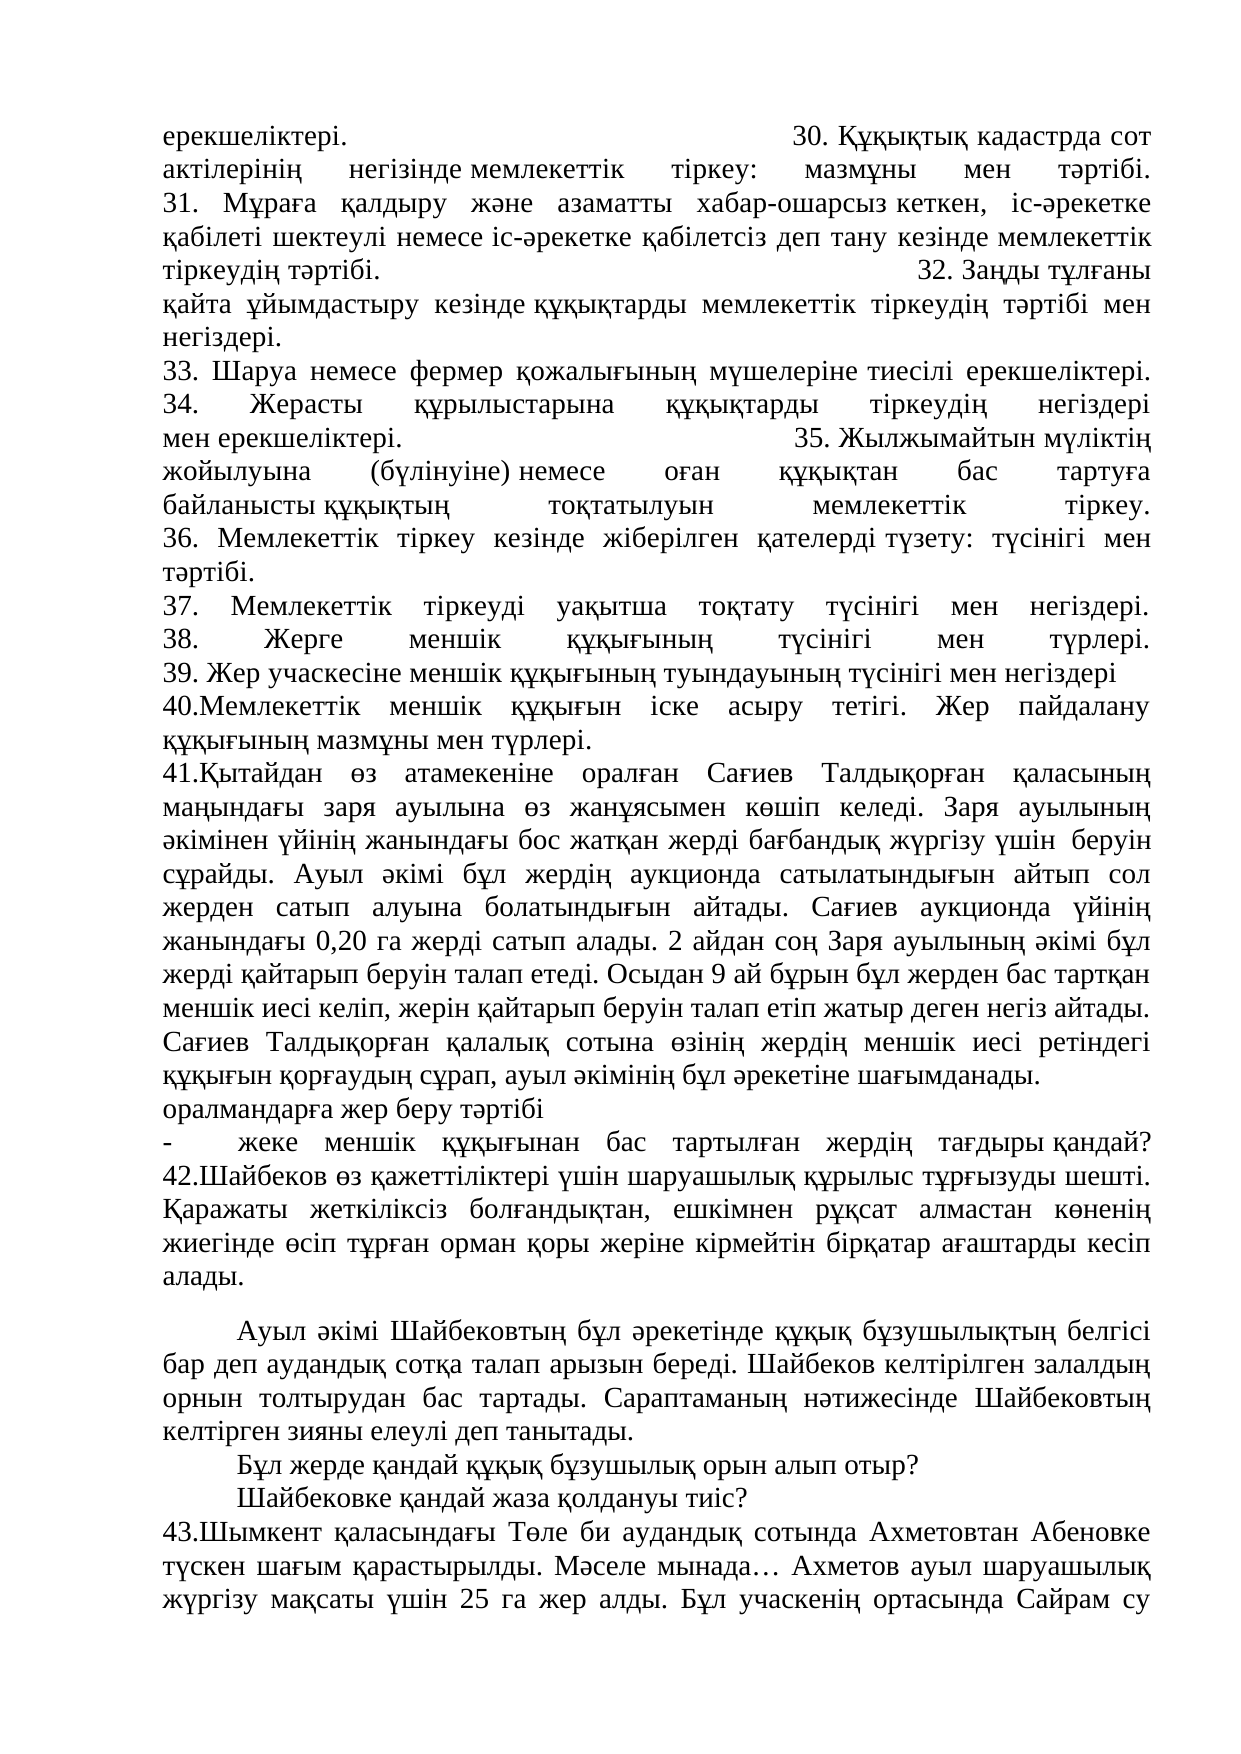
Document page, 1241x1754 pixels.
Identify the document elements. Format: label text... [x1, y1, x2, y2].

text Бұл жерде қандай құқық бұзушылық орын алып отыр? [162, 1447, 1152, 1481]
text Шайбековке қандай жаза қолдануы тиiс? [162, 1481, 1152, 1514]
text Ауыл әкiмi Шайбековтың бұл әрекетiнде құқық бұзушылықтың белгiсi бар деп аудандық сотқа талап арызын бередi. Шайбеков келтiрiлген залалдың орнын толтырудан бас тартады. Сараптаманың нәтижесiнде Шайбековтың келтiрген зияны елеулi деп танытады. [162, 1313, 1152, 1447]
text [162, 118, 1152, 588]
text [162, 1514, 1152, 1615]
text 41.Қытайдан өз атамекенiне оралған Сағиев Талдықорған қаласының маңындағы заря ауылына өз жанұясымен көшiп келедi. Заря ауылының әкiмiнен үйiнiң жанындағы бос жатқан жердi бағбандық жүргiзу үшiн беруiн сұрайды. Ауыл әкiмi бұл жердiң аукционда сатылатындығын айтып сол жерден сатып алуына болатындығын айтады. Сағиев аукционда үйiнiң жанындағы 0,20 га жердi сатып алады. 2 айдан соң Заря ауылының әкiмi бұл жердi қайтарып беруiн талап етедi. Осыдан 9 ай бұрын бұл жерден бас тартқан меншiк иесi келiп, жерiн қайтарып беруiн талап етiп жатыр деген негiз айтады. Сағиев Талдықорған қалалық сотына өзiнiң жердiң меншiк иесi ретiндегi құқығын қорғаудың сұрап, ауыл әкiмiнiң бұл әрекетiне шағымданады. [162, 755, 1152, 1091]
text 40.Мемлекеттiк меншiк құқығын iске асыру тетігі. Жер пайдалану құқығының мазмұны мен түрлері. [162, 688, 1152, 755]
text - жеке меншiк құқығынан бас тартылған жердiң тағдыры қандай? 42.Шайбеков өз қажеттiлiктерi үшiн шаруашылық құрылыс тұрғызуды шештi. Қаражаты жеткiлiксiз болғандықтан, ешкiмнен рұқсат алмастан көненiң жиегiнде өсiп тұрған орман қоры жерiне кiрмейтiн бiрқатар ағаштарды кесiп алады. [162, 1124, 1152, 1292]
text 37. Мемлекеттік тіркеуді уақытша тоқтату түсінігі мен негіздері. 38. Жерге меншiк құқығының түсінігі мен түрлері. 39. Жер учаскесiне меншiк құқығының туындауының түсінігі мен негіздері [162, 588, 1152, 688]
text оралмандарға жер беру тәртiбi [162, 1091, 1152, 1124]
